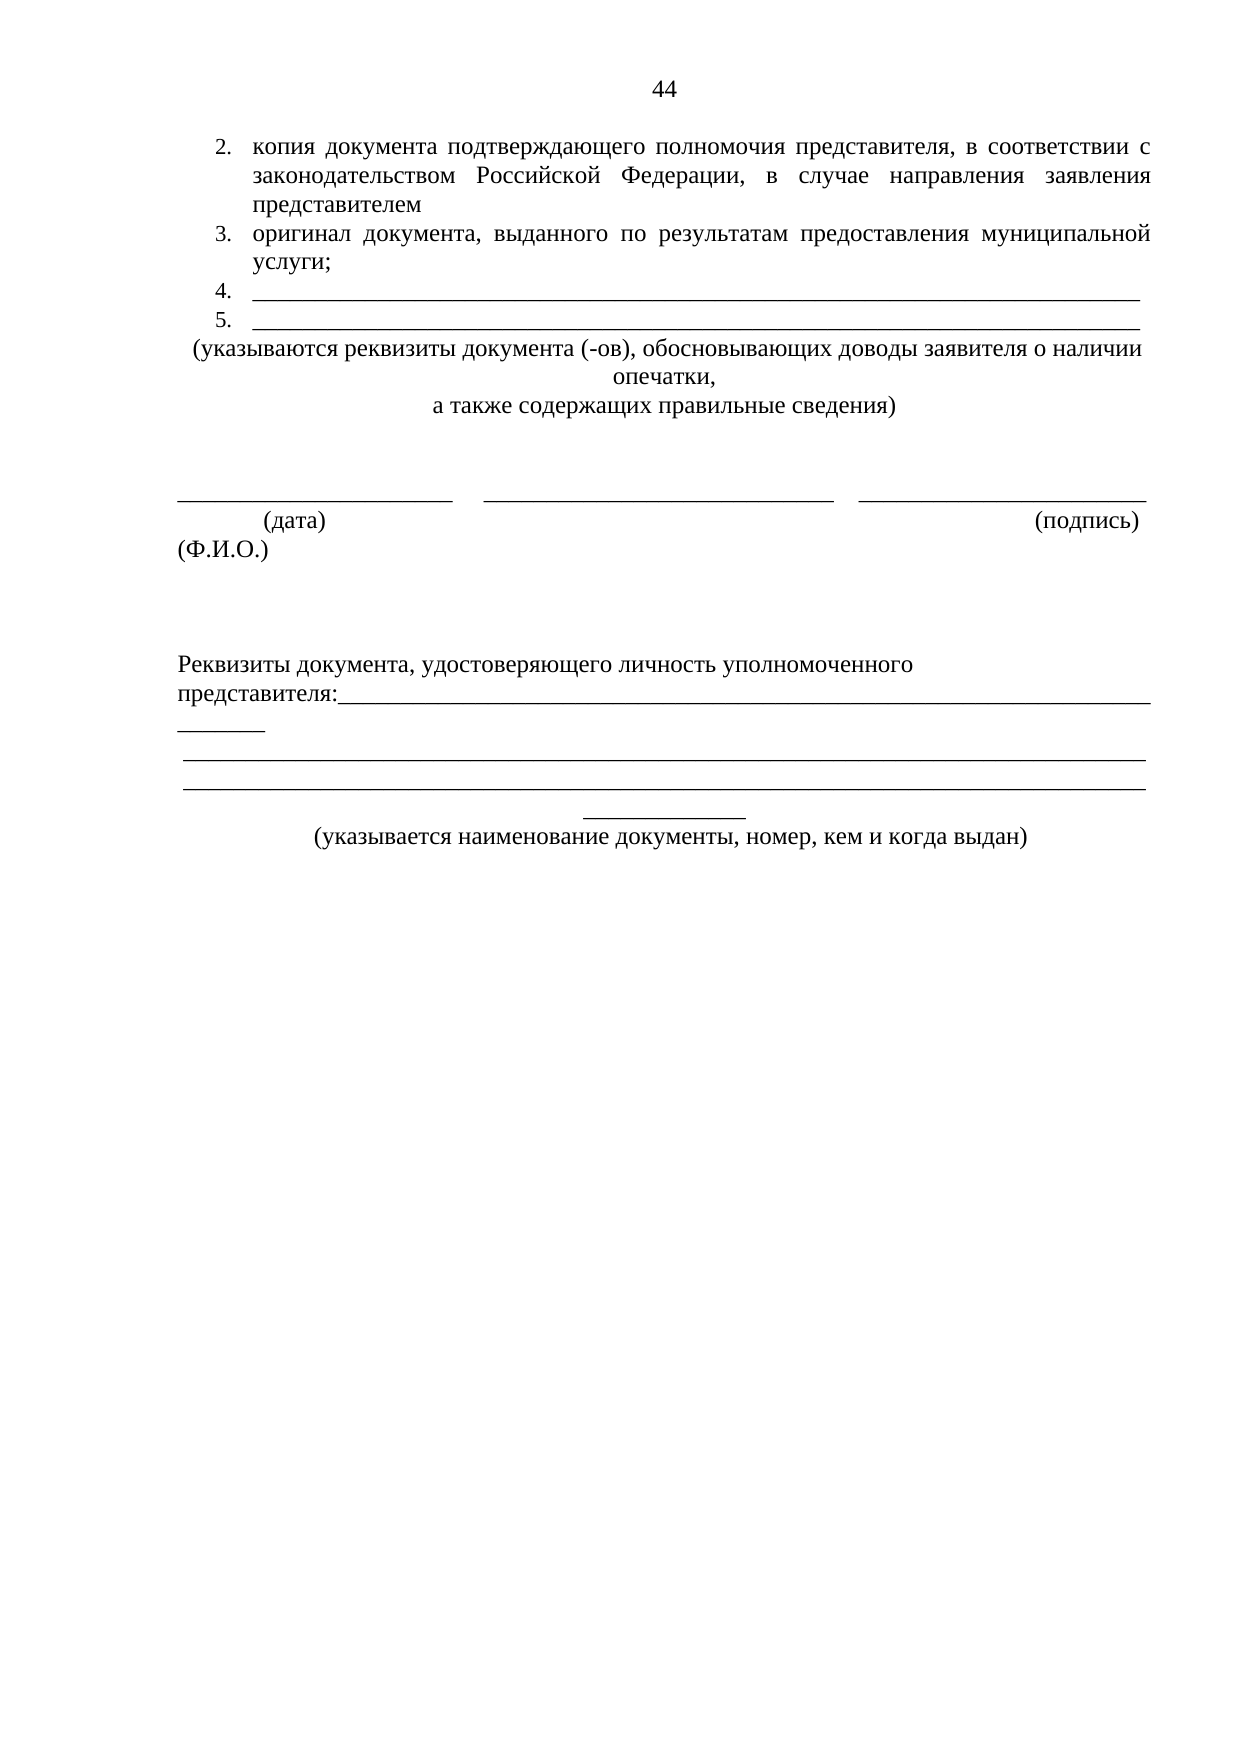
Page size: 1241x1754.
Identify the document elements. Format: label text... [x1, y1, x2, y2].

text Реквизиты документа, удостоверяющего личность уполномоченного представителя:________________________________________________________________________ [177, 649, 1152, 735]
text (указывается наименование документы, номер, кем и когда выдан) [177, 821, 1152, 850]
text ______________________ ____________________________ _______________________ [177, 476, 1152, 505]
list _______________________________________________________________________ [215, 275, 1152, 304]
list оригинал документа, выданного по результатам предоставления муниципальной услуги; [215, 218, 1152, 275]
text _______________________________________________________________________________________________________________________________________________________________________ [177, 735, 1152, 821]
text (указываются реквизиты документа (-ов), обосновывающих доводы заявителя о наличии опечатки, [177, 333, 1152, 390]
text а также содержащих правильные сведения) [177, 390, 1152, 419]
list копия документа подтверждающего полномочия представителя, в соответствии с законодательством Российской Федерации, в случае направления заявления представителем [215, 131, 1152, 218]
text (дата) (подпись) (Ф.И.О.) [177, 505, 1152, 563]
list _______________________________________________________________________ [215, 304, 1152, 333]
